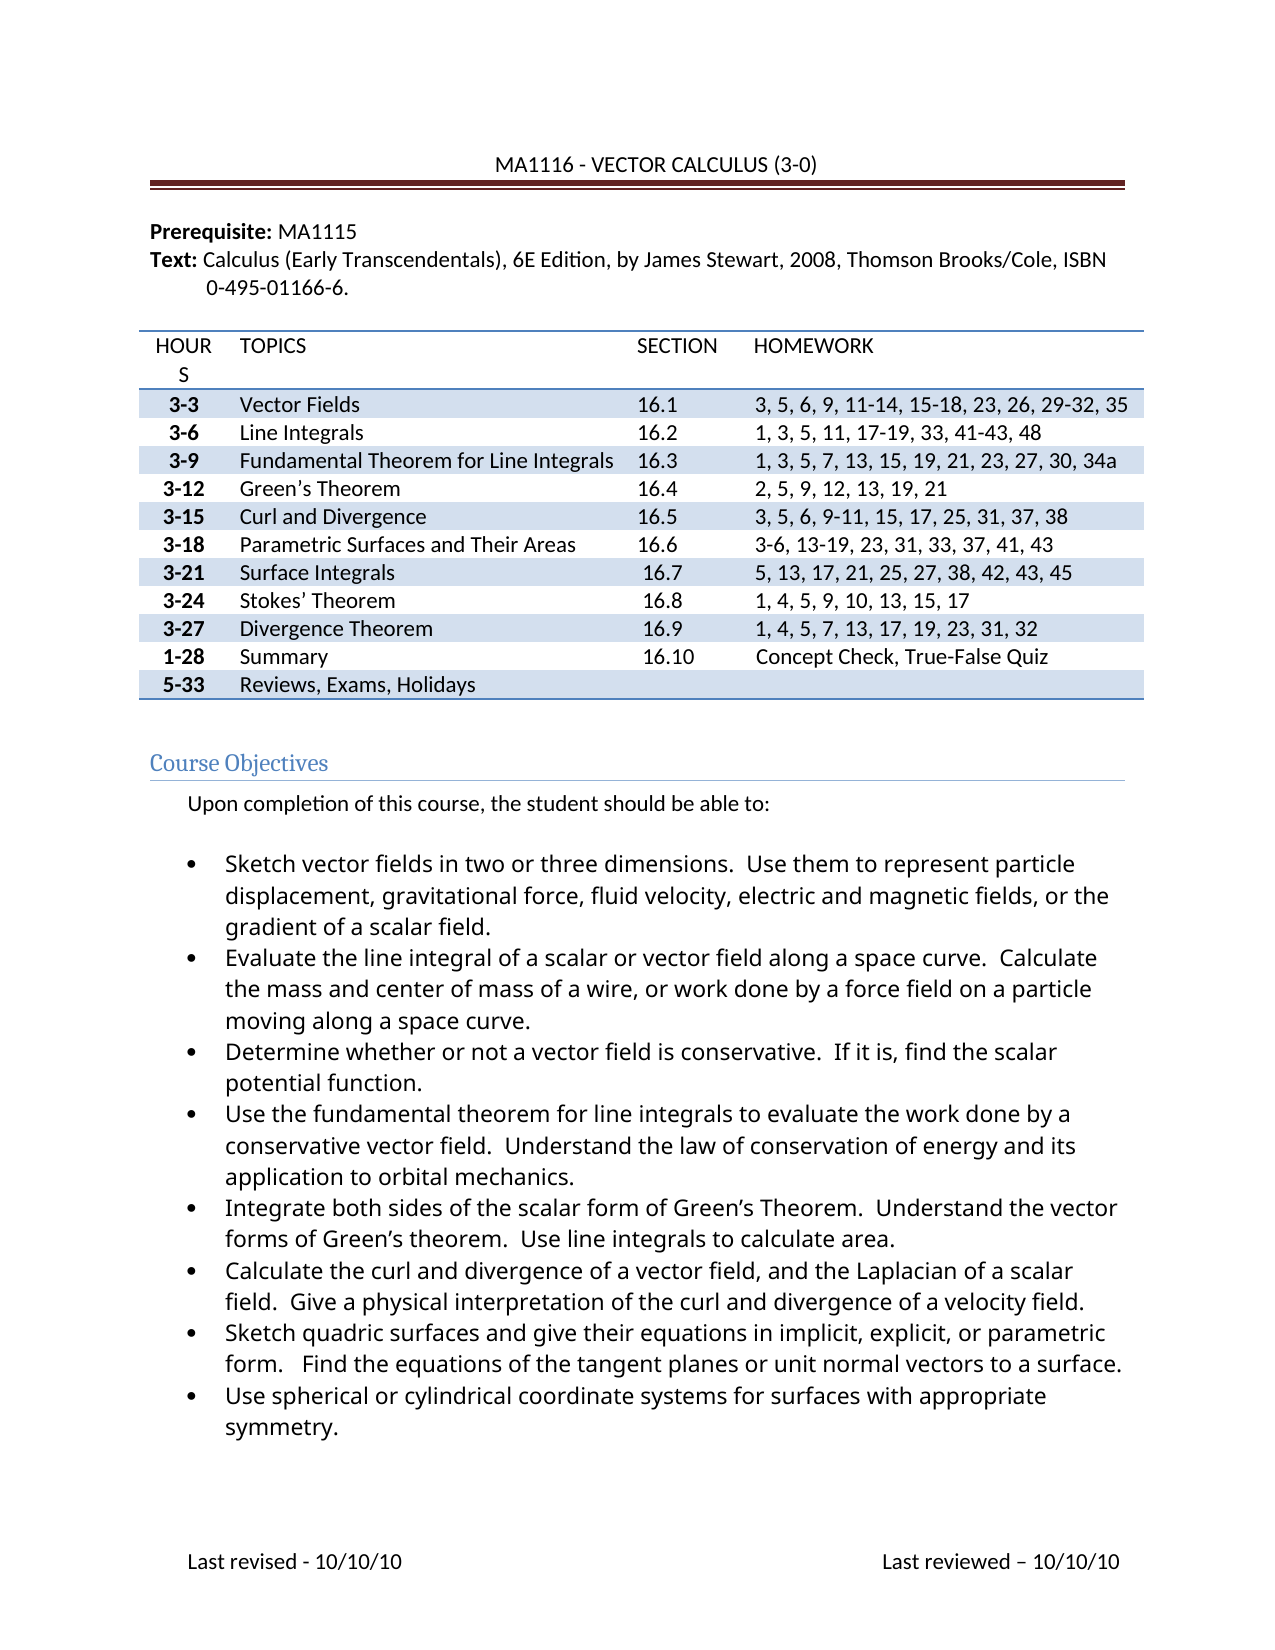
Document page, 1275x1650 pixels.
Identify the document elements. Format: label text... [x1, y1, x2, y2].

table_cell 3-15 [139, 502, 228, 530]
table_cell Reviews, Exams, Holidays [228, 670, 626, 698]
table_cell 16.1 3, 5, 6, 9, 11-14, 15-18, 23, 26, 29-32, 35 [626, 390, 1144, 418]
table_cell Divergence Theorem [228, 614, 626, 642]
table_cell 3-27 [139, 614, 228, 642]
table_cell 3-18 [139, 530, 228, 558]
table_cell 3-12 [139, 474, 228, 502]
table_cell Vector Fields [228, 390, 626, 418]
table_cell 3-9 [139, 446, 228, 474]
table_cell Line Integrals [228, 418, 626, 446]
table_cell Fundamental Theorem for Line Integrals [228, 446, 626, 474]
table_cell [626, 670, 1144, 698]
table_cell 16.3 1, 3, 5, 7, 13, 15, 19, 21, 23, 27, 30, 34a [626, 446, 1144, 474]
list Use the fundamental theorem for line integrals to evaluate the work done by a conservative vector field. Understand the law of conservation of energy and its application to orbital mechanics. [187, 1098, 1125, 1192]
table_cell 3-3 [139, 390, 228, 418]
table_cell Green’s Theorem [228, 474, 626, 502]
text Upon completion of this course, the student should be able to: [150, 789, 1125, 817]
table_cell 16.6 3-6, 13-19, 23, 31, 33, 37, 41, 43 [626, 530, 1144, 558]
table_cell 3-21 [139, 558, 228, 586]
table_cell 3-6 [139, 418, 228, 446]
table_cell 16.7 5, 13, 17, 21, 25, 27, 38, 42, 43, 45 [626, 558, 1144, 586]
table_cell 16.10 Concept Check, True-False Quiz [626, 642, 1144, 670]
table_cell 3-24 [139, 586, 228, 614]
table_cell 16.8 1, 4, 5, 9, 10, 13, 15, 17 [626, 586, 1144, 614]
table_cell 1-28 [139, 642, 228, 670]
table_cell Summary [228, 642, 626, 670]
table_cell 5-33 [139, 670, 228, 698]
table_cell Curl and Divergence [228, 502, 626, 530]
list Determine whether or not a vector field is conservative. If it is, find the scalar potential function. [187, 1036, 1125, 1098]
table_header TOPICS [228, 332, 626, 388]
subtitle Course Objectives [150, 749, 1125, 780]
table_header SECTION HOMEWORK [626, 332, 1144, 388]
list Integrate both sides of the scalar form of Green’s Theorem. Understand the vector forms of Green’s theorem. Use line integrals to calculate area. [187, 1192, 1125, 1255]
list Sketch vector fields in two or three dimensions. Use them to represent particle displacement, gravitational force, fluid velocity, electric and magnetic fields, or the gradient of a scalar field. [187, 848, 1125, 942]
table_cell 16.5 3, 5, 6, 9-11, 15, 17, 25, 31, 37, 38 [626, 502, 1144, 530]
table_cell Stokes’ Theorem [228, 586, 626, 614]
table_header HOURS [139, 332, 228, 388]
table_cell Parametric Surfaces and Their Areas [228, 530, 626, 558]
text Prerequisite: MA1115 [150, 217, 1125, 246]
text Text: Calculus (Early Transcendentals), 6E Edition, by James Stewart, 2008, Thomson Brooks/Cole, ISBN 0-495-01166-6. [150, 246, 1125, 302]
table_cell 16.2 1, 3, 5, 11, 17-19, 33, 41-43, 48 [626, 418, 1144, 446]
list Use spherical or cylindrical coordinate systems for surfaces with appropriate symmetry. [187, 1380, 1125, 1442]
table_cell Surface Integrals [228, 558, 626, 586]
table_cell 16.4 2, 5, 9, 12, 13, 19, 21 [626, 474, 1144, 502]
list Sketch quadric surfaces and give their equations in implicit, explicit, or parametric form. Find the equations of the tangent planes or unit normal vectors to a surface. [187, 1317, 1125, 1380]
list Evaluate the line integral of a scalar or vector field along a space curve. Calculate the mass and center of mass of a wire, or work done by a force field on a particle moving along a space curve. [187, 942, 1125, 1036]
table_cell 16.9 1, 4, 5, 7, 13, 17, 19, 23, 31, 32 [626, 614, 1144, 642]
list Calculate the curl and divergence of a vector field, and the Laplacian of a scalar field. Give a physical interpretation of the curl and divergence of a velocity field. [187, 1255, 1125, 1317]
